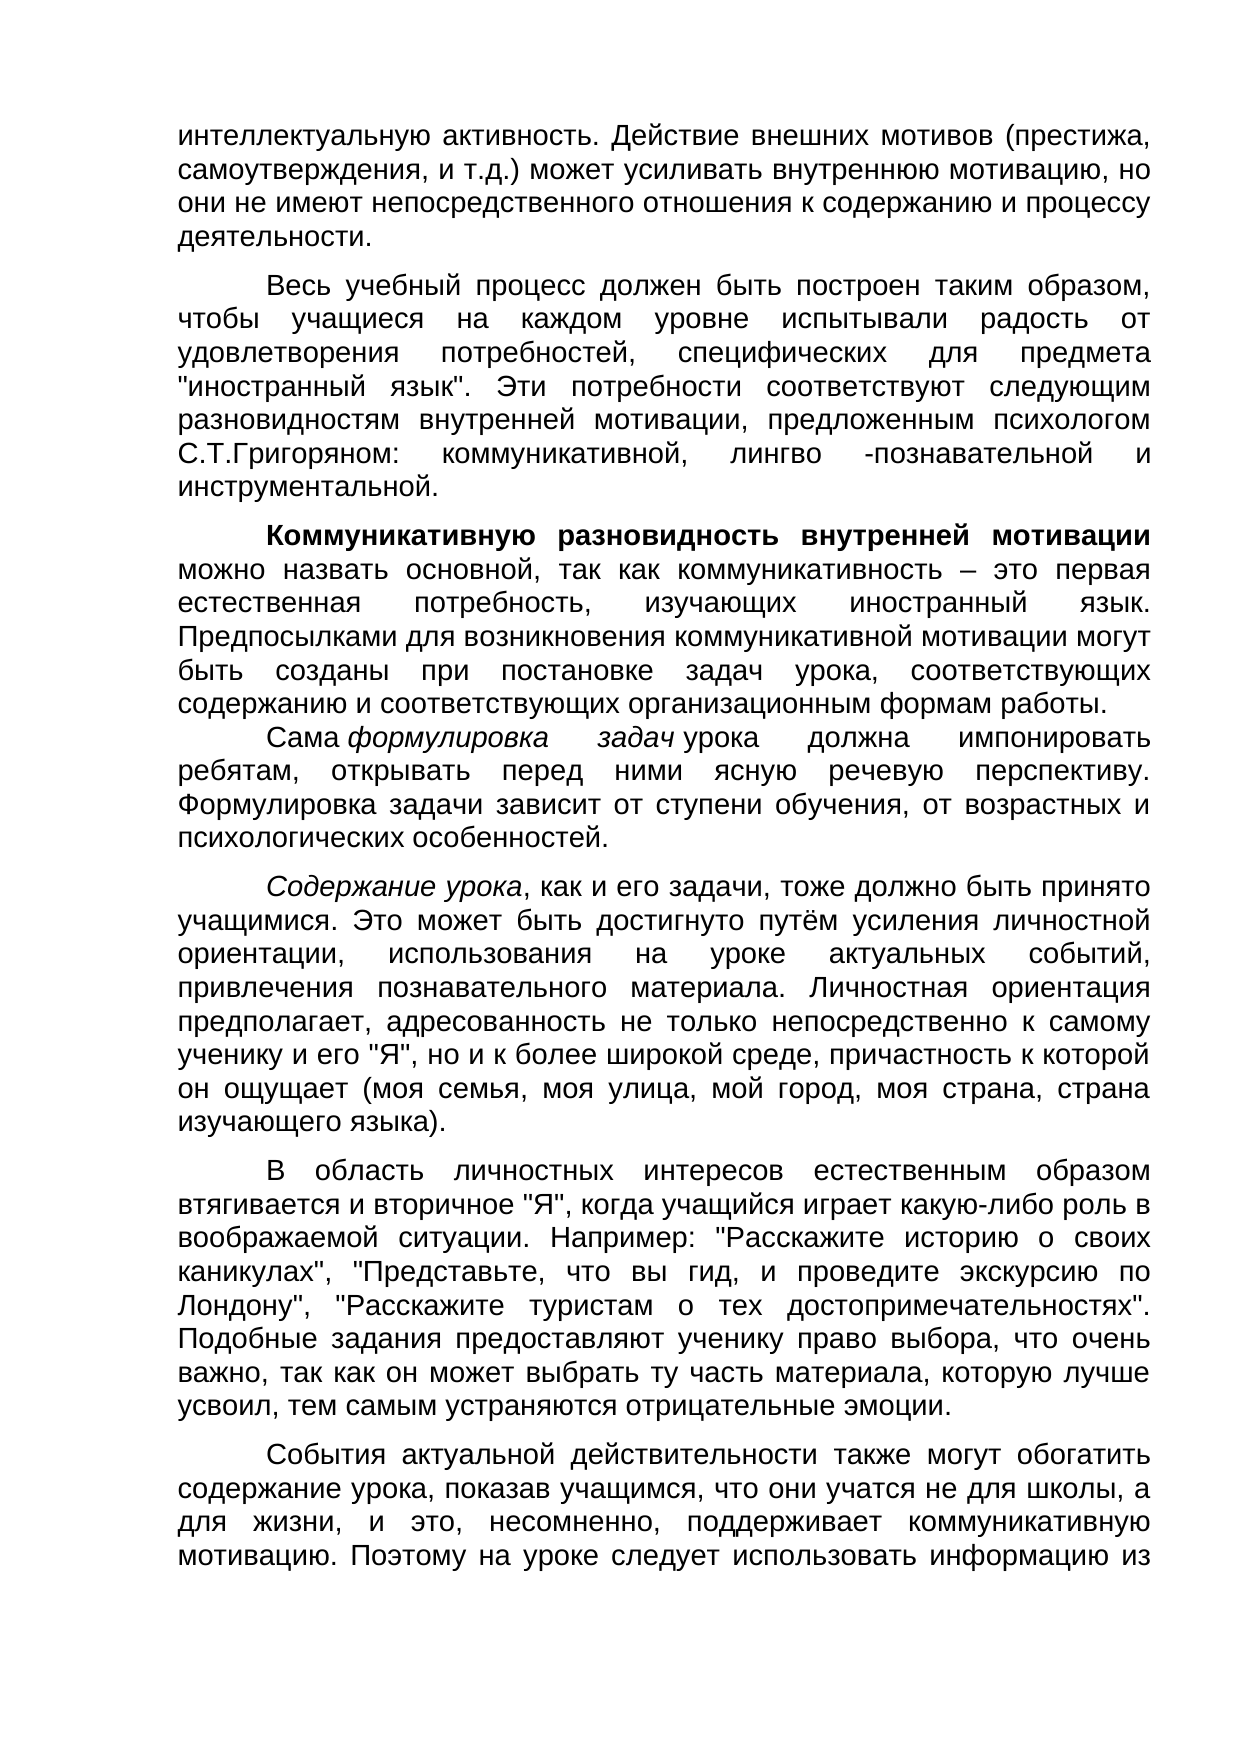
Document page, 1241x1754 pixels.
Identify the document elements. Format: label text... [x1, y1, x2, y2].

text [177, 118, 1152, 252]
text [177, 1437, 1152, 1571]
text В область личностных интересов естественным образом втягивается и вторичное "Я", когда учащийся играет какую-либо роль в воображаемой ситуации. Например: "Расскажите историю о своих каникулах", "Представьте, что вы гид, и проведите экскурсию по Лондону", "Расскажите туристам о тех достопримечательностях". Подобные задания предоставляют ученику право выбора, что очень важно, так как он может выбрать ту часть материала, которую лучше усвоил, тем самым устраняются отрицательные эмоции. [177, 1153, 1152, 1422]
text Коммуникативную разновидность внутренней мотивации можно назвать основной, так как коммуникативность – это первая естественная потребность, изучающих иностранный язык. Предпосылками для возникновения коммуникативной мотивации могут быть созданы при постановке задач урока, соответствующих содержанию и соответствующих организационным формам работы. [177, 518, 1152, 719]
text Сама формулировка задач урока должна импонировать ребятам, открывать перед ними ясную речевую перспективу. Формулировка задачи зависит от ступени обучения, от возрастных и психологических особенностей. [177, 719, 1152, 854]
text Весь учебный процесс должен быть построен таким образом, чтобы учащиеся на каждом уровне испытывали радость от удовлетворения потребностей, специфических для предмета "иностранный язык". Эти потребности соответствуют следующим разновидностям внутренней мотивации, предложенным психологом С.Т.Григоряном: коммуникативной, лингво -познавательной и инструментальной. [177, 268, 1152, 503]
text Содержание урока, как и его задачи, тоже должно быть принято учащимися. Это может быть достигнуто путём усиления личностной ориентации, использования на уроке актуальных событий, привлечения познавательного материала. Личностная ориентация предполагает, адресованность не только непосредственно к самому ученику и его "Я", но и к более широкой среде, причастность к которой он ощущает (моя семья, моя улица, мой город, моя страна, страна изучающего языка). [177, 869, 1152, 1138]
